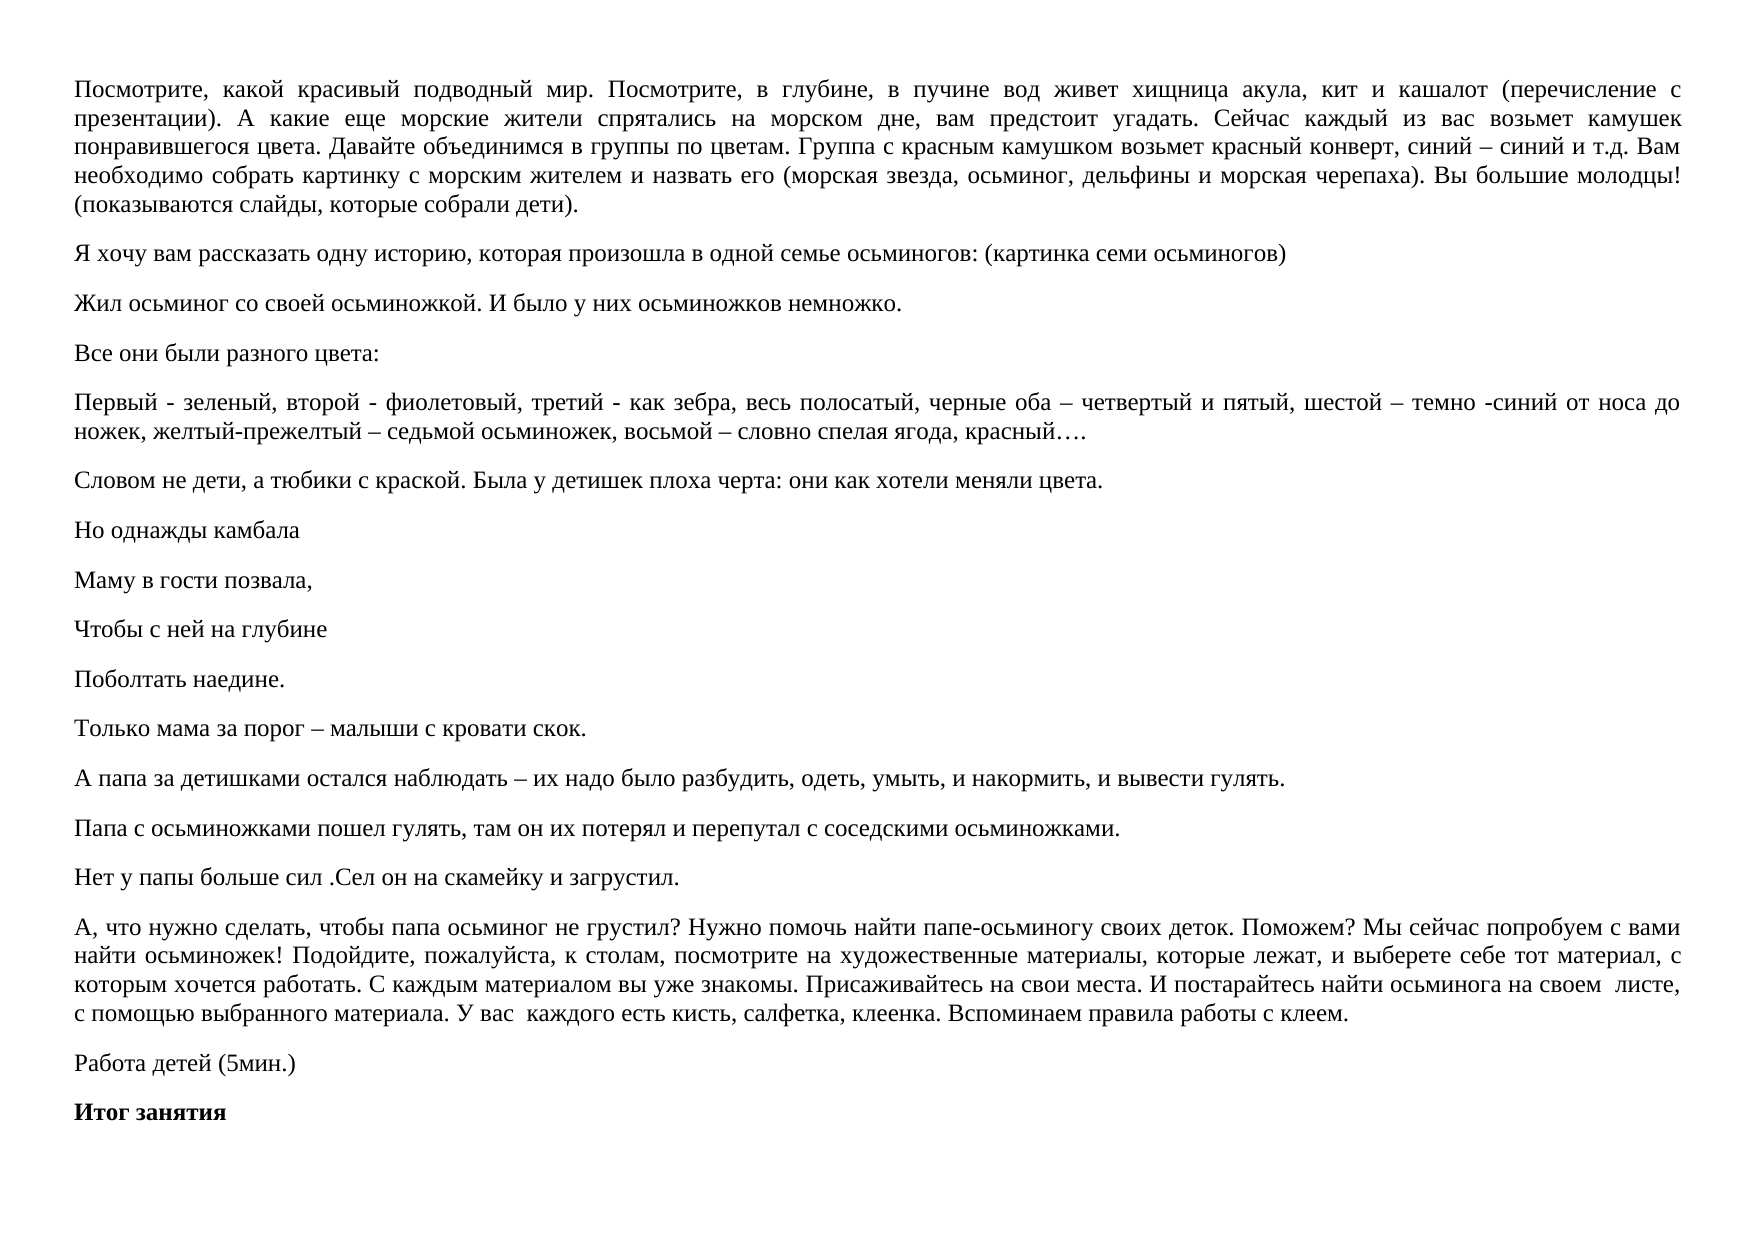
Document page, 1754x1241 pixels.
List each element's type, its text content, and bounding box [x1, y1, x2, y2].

text Маму в гости позвала, [74, 565, 1683, 593]
text Работа детей (5мин.) [74, 1048, 1683, 1076]
text Нет у папы больше сил .Сел он на скамейку и загрустил. [74, 862, 1683, 891]
text Папа с осьминожками пошел гулять, там он их потерял и перепутал с соседскими осьминожками. [74, 813, 1683, 841]
text Словом не дети, а тюбики с краской. Была у детишек плоха черта: они как хотели меняли цвета. [74, 466, 1683, 494]
text Чтобы с ней на глубине [74, 614, 1683, 643]
text Только мама за порог – малыши с кровати скок. [74, 713, 1683, 742]
text Все они были разного цвета: [74, 338, 1683, 366]
text Поболтать наедине. [74, 664, 1683, 693]
text А папа за детишками остался наблюдать – их надо было разбудить, одеть, умыть, и накормить, и вывести гулять. [74, 763, 1683, 792]
text Но однажды камбала [74, 515, 1683, 544]
text Итог занятия [74, 1097, 1683, 1126]
text Посмотрите, какой красивый подводный мир. Посмотрите, в глубине, в пучине вод живет хищница акула, кит и кашалот (перечисление с презентации). А какие еще морские жители спрятались на морском дне, вам предстоит угадать. Сейчас каждый из вас возьмет камушек понравившегося цвета. Давайте объединимся в группы по цветам. Группа с красным камушком возьмет красный конверт, синий – синий и т.д. Вам необходимо собрать картинку с морским жителем и назвать его (морская звезда, осьминог, дельфины и морская черепаха). Вы большие молодцы! (показываются слайды, которые собрали дети). [74, 74, 1683, 218]
text Жил осьминог со своей осьминожкой. И было у них осьминожков немножко. [74, 288, 1683, 317]
text А, что нужно сделать, чтобы папа осьминог не грустил? Нужно помочь найти папе-осьминогу своих деток. Поможем? Мы сейчас попробуем с вами найти осьминожек! Подойдите, пожалуйста, к столам, посмотрите на художественные материалы, которые лежат, и выберете себе тот материал, с которым хочется работать. С каждым материалом вы уже знакомы. Присаживайтесь на свои места. И постарайтесь найти осьминога на своем листе, с помощью выбранного материала. У вас каждого есть кисть, салфетка, клеенка. Вспоминаем правила работы с клеем. [74, 912, 1683, 1027]
text Я хочу вам рассказать одну историю, которая произошла в одной семье осьминогов: (картинка семи осьминогов) [74, 238, 1683, 267]
text Первый - зеленый, второй - фиолетовый, третий - как зебра, весь полосатый, черные оба – четвертый и пятый, шестой – темно -синий от носа до ножек, желтый-прежелтый – седьмой осьминожек, восьмой – словно спелая ягода, красный…. [74, 387, 1683, 445]
